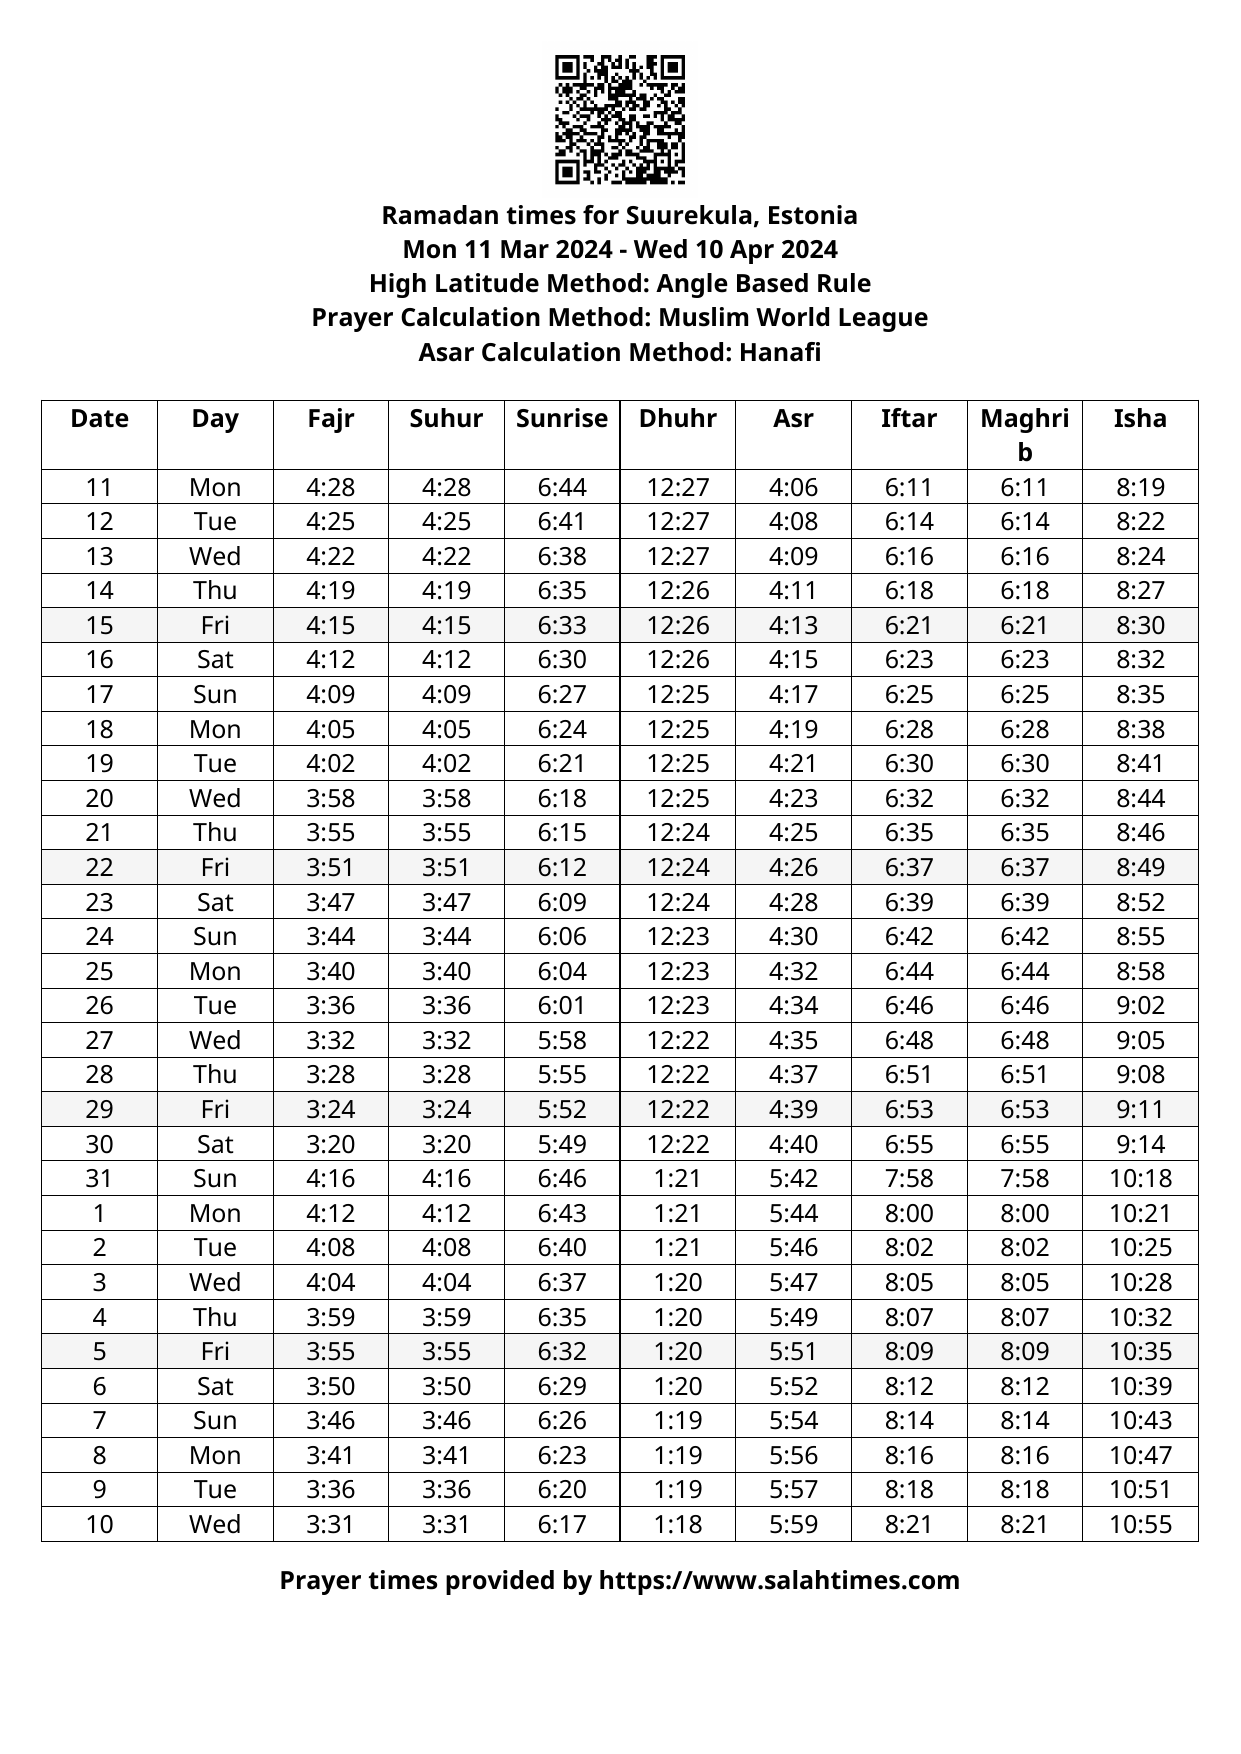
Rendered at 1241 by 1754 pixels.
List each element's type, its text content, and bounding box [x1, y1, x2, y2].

table_cell 4:34 [736, 989, 851, 1022]
table_cell 10:55 [1083, 1507, 1198, 1541]
table_cell 3:44 [274, 919, 388, 953]
table_cell 6:01 [505, 989, 619, 1022]
table_cell 5 [42, 1334, 157, 1368]
table_cell 8:18 [968, 1473, 1082, 1506]
table_cell 6:41 [505, 504, 619, 538]
table_cell 4:12 [274, 1196, 388, 1229]
table_cell Sat [158, 1369, 273, 1402]
table_cell 8:00 [852, 1196, 967, 1229]
table_cell 1 [42, 1196, 157, 1229]
table_cell 20 [42, 781, 157, 814]
table_cell 16 [42, 643, 157, 676]
table_cell Tue [158, 1473, 273, 1506]
table_cell 6:28 [852, 712, 967, 745]
table_cell 8:05 [852, 1265, 967, 1299]
table_cell Fri [158, 850, 273, 884]
table_header Iftar [852, 401, 967, 469]
table_cell 10:51 [1083, 1473, 1198, 1506]
table_cell Fri [158, 1334, 273, 1368]
table_cell 12:25 [621, 746, 735, 780]
table_cell 10:35 [1083, 1334, 1198, 1368]
table_cell 6:40 [505, 1231, 619, 1264]
table_cell Tue [158, 989, 273, 1022]
table_cell 12:23 [621, 954, 735, 987]
table_cell 6:18 [852, 574, 967, 607]
table_cell 3:40 [389, 954, 504, 987]
table_cell Sat [158, 1127, 273, 1160]
table_cell 1:19 [621, 1404, 735, 1437]
table_cell 1:19 [621, 1473, 735, 1506]
table_cell 6:46 [505, 1161, 619, 1195]
table_cell Thu [158, 816, 273, 849]
table_cell 31 [42, 1161, 157, 1195]
text Asar Calculation Method: Hanafi [42, 334, 1198, 368]
table_cell 6:25 [968, 677, 1082, 711]
table_cell 4:19 [736, 712, 851, 745]
table_cell 3:51 [389, 850, 504, 884]
table_cell 4:21 [736, 746, 851, 780]
table_cell 3:31 [389, 1507, 504, 1541]
table_header Date [42, 401, 157, 469]
text Prayer times provided by https://www.salahtimes.com [42, 1563, 1198, 1597]
table_cell 8:22 [1083, 504, 1198, 538]
table_cell Sun [158, 677, 273, 711]
table_cell 4:08 [736, 504, 851, 538]
table_cell 6:35 [505, 574, 619, 607]
table_cell 8:07 [968, 1300, 1082, 1333]
table_cell 3:47 [274, 885, 388, 918]
table_cell 6:17 [505, 1507, 619, 1541]
table_cell 3:28 [389, 1058, 504, 1091]
table_cell 6:46 [852, 989, 967, 1022]
table_cell Sat [158, 643, 273, 676]
table_cell 8:14 [852, 1404, 967, 1437]
table_cell 12:22 [621, 1023, 735, 1057]
table_cell Mon [158, 954, 273, 987]
table_header Dhuhr [621, 401, 735, 469]
table_cell 3:59 [274, 1300, 388, 1333]
table_cell Sun [158, 1404, 273, 1437]
table_cell 8 [42, 1438, 157, 1472]
table_cell 6:44 [852, 954, 967, 987]
table_cell Wed [158, 539, 273, 572]
table_cell 8:16 [852, 1438, 967, 1472]
table_cell 8:14 [968, 1404, 1082, 1437]
table_cell 1:20 [621, 1334, 735, 1368]
table_cell 6:51 [968, 1058, 1082, 1091]
table_cell 6:53 [968, 1092, 1082, 1126]
table_cell 4:15 [736, 643, 851, 676]
table_cell 8:00 [968, 1196, 1082, 1229]
text High Latitude Method: Angle Based Rule [42, 266, 1198, 300]
table_cell 2 [42, 1231, 157, 1264]
table_cell 12:22 [621, 1058, 735, 1091]
table_cell 6:20 [505, 1473, 619, 1506]
table_cell 12:27 [621, 504, 735, 538]
table_cell 8:46 [1083, 816, 1198, 849]
table_cell 6:43 [505, 1196, 619, 1229]
table_cell 4:28 [274, 470, 388, 503]
table_cell 6:25 [852, 677, 967, 711]
table_cell Mon [158, 1438, 273, 1472]
table_cell 4:35 [736, 1023, 851, 1057]
table_cell 10:21 [1083, 1196, 1198, 1229]
table_cell 3:55 [389, 1334, 504, 1368]
table_cell 6:38 [505, 539, 619, 572]
table_cell 6:35 [968, 816, 1082, 849]
table_cell 3:46 [274, 1404, 388, 1437]
table_cell 6:44 [505, 470, 619, 503]
table_cell 8:21 [852, 1507, 967, 1541]
table_cell 6:23 [505, 1438, 619, 1472]
table_cell 6:39 [968, 885, 1082, 918]
table_cell 6:21 [852, 608, 967, 642]
table_cell 6:23 [852, 643, 967, 676]
table_cell 8:18 [852, 1473, 967, 1506]
table_cell 6:53 [852, 1092, 967, 1126]
table_cell 6:16 [852, 539, 967, 572]
table_cell 4:17 [736, 677, 851, 711]
table_cell 1:21 [621, 1196, 735, 1229]
table_cell 3:20 [274, 1127, 388, 1160]
table_cell 6:29 [505, 1369, 619, 1402]
table_cell 4:22 [389, 539, 504, 572]
table_cell 6:39 [852, 885, 967, 918]
table_cell 12:24 [621, 850, 735, 884]
table_cell 3:59 [389, 1300, 504, 1333]
table_cell 4:06 [736, 470, 851, 503]
table_cell 1:20 [621, 1265, 735, 1299]
table_cell 3:36 [389, 989, 504, 1022]
table_cell 3:41 [389, 1438, 504, 1472]
table_cell Thu [158, 574, 273, 607]
table_cell 6:21 [968, 608, 1082, 642]
table_cell Thu [158, 1300, 273, 1333]
table_cell 10:39 [1083, 1369, 1198, 1402]
table_cell 5:49 [505, 1127, 619, 1160]
table_cell 10:18 [1083, 1161, 1198, 1195]
table_cell 3:55 [274, 1334, 388, 1368]
table_cell 3:58 [389, 781, 504, 814]
table_cell 6:32 [968, 781, 1082, 814]
table_cell 6:28 [968, 712, 1082, 745]
table_cell 4:08 [389, 1231, 504, 1264]
table_cell 6:11 [968, 470, 1082, 503]
table_cell 4:26 [736, 850, 851, 884]
table_cell 6:32 [505, 1334, 619, 1368]
table_cell 4:15 [389, 608, 504, 642]
table_cell 4:08 [274, 1231, 388, 1264]
text Mon 11 Mar 2024 - Wed 10 Apr 2024 [42, 232, 1198, 266]
table_cell 6:11 [852, 470, 967, 503]
table_cell 12:27 [621, 539, 735, 572]
table_cell 4:04 [389, 1265, 504, 1299]
table_header Day [158, 401, 273, 469]
table_cell 12:26 [621, 643, 735, 676]
table_cell 8:58 [1083, 954, 1198, 987]
table_cell 10:28 [1083, 1265, 1198, 1299]
table_cell 3:47 [389, 885, 504, 918]
table_cell 3 [42, 1265, 157, 1299]
table_cell 12:25 [621, 677, 735, 711]
table_cell 6:12 [505, 850, 619, 884]
table_cell 6:04 [505, 954, 619, 987]
table_cell 4:02 [274, 746, 388, 780]
table_cell 6:30 [852, 746, 967, 780]
table_cell 3:24 [274, 1092, 388, 1126]
text Ramadan times for Suurekula, Estonia [42, 198, 1198, 232]
table_cell 1:21 [621, 1161, 735, 1195]
table_cell 3:20 [389, 1127, 504, 1160]
table_cell 6:26 [505, 1404, 619, 1437]
table_cell 4:12 [274, 643, 388, 676]
table_cell 8:27 [1083, 574, 1198, 607]
table_cell Mon [158, 712, 273, 745]
table_cell 7 [42, 1404, 157, 1437]
table_cell 23 [42, 885, 157, 918]
table_cell 6:18 [505, 781, 619, 814]
table_cell 3:31 [274, 1507, 388, 1541]
table_cell 4:05 [389, 712, 504, 745]
table_cell 4:28 [389, 470, 504, 503]
table_cell Thu [158, 1058, 273, 1091]
table_cell 25 [42, 954, 157, 987]
table_cell 4:32 [736, 954, 851, 987]
table_cell 8:52 [1083, 885, 1198, 918]
table_cell 4:19 [274, 574, 388, 607]
table_cell 6 [42, 1369, 157, 1402]
table_cell 6:51 [852, 1058, 967, 1091]
table_cell 6:09 [505, 885, 619, 918]
table_cell 8:35 [1083, 677, 1198, 711]
table_cell 5:46 [736, 1231, 851, 1264]
table_cell 12:22 [621, 1127, 735, 1160]
table_cell 3:44 [389, 919, 504, 953]
table_cell 14 [42, 574, 157, 607]
table_cell 4:09 [274, 677, 388, 711]
table_cell 5:58 [505, 1023, 619, 1057]
table_cell 1:18 [621, 1507, 735, 1541]
table_cell Wed [158, 1265, 273, 1299]
table_cell 5:52 [736, 1369, 851, 1402]
table_cell 5:56 [736, 1438, 851, 1472]
table_cell 8:44 [1083, 781, 1198, 814]
table_cell 6:35 [852, 816, 967, 849]
table_cell 3:41 [274, 1438, 388, 1472]
table_cell 3:46 [389, 1404, 504, 1437]
table_header Sunrise [505, 401, 619, 469]
picture [542, 41, 699, 198]
table_cell 4:30 [736, 919, 851, 953]
table_cell 30 [42, 1127, 157, 1160]
table_cell 6:55 [968, 1127, 1082, 1160]
table_cell 12:23 [621, 919, 735, 953]
table_cell 3:40 [274, 954, 388, 987]
table_cell 8:09 [852, 1334, 967, 1368]
table_cell Wed [158, 1507, 273, 1541]
table_cell 22 [42, 850, 157, 884]
table_cell 3:36 [274, 989, 388, 1022]
table_cell 5:49 [736, 1300, 851, 1333]
table_cell 6:21 [505, 746, 619, 780]
table_cell 5:54 [736, 1404, 851, 1437]
table_cell 10:43 [1083, 1404, 1198, 1437]
table_cell 6:37 [505, 1265, 619, 1299]
table_cell 3:58 [274, 781, 388, 814]
table_cell 6:48 [852, 1023, 967, 1057]
table_cell 9:11 [1083, 1092, 1198, 1126]
table_cell 8:49 [1083, 850, 1198, 884]
table_cell Mon [158, 1196, 273, 1229]
table_cell 6:32 [852, 781, 967, 814]
table_cell 6:24 [505, 712, 619, 745]
table_cell 19 [42, 746, 157, 780]
table_cell 12:25 [621, 712, 735, 745]
table_cell 6:16 [968, 539, 1082, 572]
table_cell 12:26 [621, 608, 735, 642]
table_cell 3:55 [389, 816, 504, 849]
table_cell 6:14 [852, 504, 967, 538]
table_cell 12 [42, 504, 157, 538]
table_cell 4:39 [736, 1092, 851, 1126]
table_cell 4:37 [736, 1058, 851, 1091]
table_cell 6:42 [968, 919, 1082, 953]
table_header Fajr [274, 401, 388, 469]
table_cell 21 [42, 816, 157, 849]
table_cell 7:58 [968, 1161, 1082, 1195]
table_cell 5:42 [736, 1161, 851, 1195]
table_cell 5:52 [505, 1092, 619, 1126]
table_cell 6:14 [968, 504, 1082, 538]
table_cell 27 [42, 1023, 157, 1057]
table_cell 6:46 [968, 989, 1082, 1022]
table_cell 6:27 [505, 677, 619, 711]
table_cell 6:30 [968, 746, 1082, 780]
table_cell 4:12 [389, 643, 504, 676]
table_cell 8:16 [968, 1438, 1082, 1472]
table_cell 6:48 [968, 1023, 1082, 1057]
table_cell 6:06 [505, 919, 619, 953]
table_cell 8:12 [852, 1369, 967, 1402]
table_cell 4:19 [389, 574, 504, 607]
table_cell 6:55 [852, 1127, 967, 1160]
table_cell 4:15 [274, 608, 388, 642]
table_cell 3:24 [389, 1092, 504, 1126]
table_cell 24 [42, 919, 157, 953]
table_cell 4:16 [389, 1161, 504, 1195]
table_cell 5:55 [505, 1058, 619, 1091]
table_cell 4:13 [736, 608, 851, 642]
table_cell 8:30 [1083, 608, 1198, 642]
table_cell 3:32 [274, 1023, 388, 1057]
table_cell 12:23 [621, 989, 735, 1022]
table_cell 12:26 [621, 574, 735, 607]
table_cell 12:24 [621, 816, 735, 849]
table_cell Fri [158, 608, 273, 642]
table_cell 4:25 [736, 816, 851, 849]
table_cell 8:02 [852, 1231, 967, 1264]
table_cell 9:14 [1083, 1127, 1198, 1160]
table_cell 5:47 [736, 1265, 851, 1299]
table_cell 10:32 [1083, 1300, 1198, 1333]
table_cell 1:20 [621, 1300, 735, 1333]
table_cell 4:09 [389, 677, 504, 711]
table_cell 5:44 [736, 1196, 851, 1229]
table_cell 5:57 [736, 1473, 851, 1506]
table_cell 8:38 [1083, 712, 1198, 745]
table_cell 1:19 [621, 1438, 735, 1472]
table_cell 6:37 [852, 850, 967, 884]
table_cell 12:24 [621, 885, 735, 918]
table_cell 9:05 [1083, 1023, 1198, 1057]
table_cell 3:36 [274, 1473, 388, 1506]
table_cell 6:15 [505, 816, 619, 849]
table_cell 3:51 [274, 850, 388, 884]
table_cell 4:09 [736, 539, 851, 572]
table_cell 8:12 [968, 1369, 1082, 1402]
table_cell 8:19 [1083, 470, 1198, 503]
table_cell 8:21 [968, 1507, 1082, 1541]
table_cell 1:20 [621, 1369, 735, 1402]
table_cell 3:28 [274, 1058, 388, 1091]
table_cell 13 [42, 539, 157, 572]
table_cell 4:22 [274, 539, 388, 572]
table_cell 17 [42, 677, 157, 711]
table_cell 4:04 [274, 1265, 388, 1299]
table_cell 8:55 [1083, 919, 1198, 953]
table_cell 8:09 [968, 1334, 1082, 1368]
table_cell Tue [158, 504, 273, 538]
table_cell 5:59 [736, 1507, 851, 1541]
table_cell 8:05 [968, 1265, 1082, 1299]
table_cell Sat [158, 885, 273, 918]
table_cell 6:30 [505, 643, 619, 676]
table_cell 3:32 [389, 1023, 504, 1057]
table_cell 8:32 [1083, 643, 1198, 676]
table_cell 26 [42, 989, 157, 1022]
table_cell 3:36 [389, 1473, 504, 1506]
table_cell Sun [158, 919, 273, 953]
table_cell 9:08 [1083, 1058, 1198, 1091]
table_cell 10:47 [1083, 1438, 1198, 1472]
table_cell 12:25 [621, 781, 735, 814]
table_cell 3:50 [389, 1369, 504, 1402]
table_header Suhur [389, 401, 504, 469]
table_cell 15 [42, 608, 157, 642]
table_cell 4:28 [736, 885, 851, 918]
table_cell 6:18 [968, 574, 1082, 607]
table_cell 18 [42, 712, 157, 745]
table_cell Tue [158, 746, 273, 780]
table_cell 4:25 [274, 504, 388, 538]
table_cell 8:02 [968, 1231, 1082, 1264]
table_cell 8:07 [852, 1300, 967, 1333]
table_header Asr [736, 401, 851, 469]
table_cell 6:37 [968, 850, 1082, 884]
table_cell 28 [42, 1058, 157, 1091]
table_cell 29 [42, 1092, 157, 1126]
table_header Isha [1083, 401, 1198, 469]
table_cell 4:25 [389, 504, 504, 538]
table_cell 7:58 [852, 1161, 967, 1195]
table_cell 3:50 [274, 1369, 388, 1402]
table_cell 12:22 [621, 1092, 735, 1126]
table_cell Fri [158, 1092, 273, 1126]
table_cell 8:41 [1083, 746, 1198, 780]
table_cell Wed [158, 1023, 273, 1057]
table_cell 6:42 [852, 919, 967, 953]
text Prayer Calculation Method: Muslim World League [42, 300, 1198, 334]
table_cell 3:55 [274, 816, 388, 849]
table_cell 11 [42, 470, 157, 503]
table_cell 9 [42, 1473, 157, 1506]
table_cell Sun [158, 1161, 273, 1195]
table_cell 4:12 [389, 1196, 504, 1229]
table_cell Mon [158, 470, 273, 503]
table_cell 8:24 [1083, 539, 1198, 572]
table_cell 4:40 [736, 1127, 851, 1160]
table_cell 4:23 [736, 781, 851, 814]
table_cell 9:02 [1083, 989, 1198, 1022]
table_header Maghrib [968, 401, 1082, 469]
table_cell 4:16 [274, 1161, 388, 1195]
table_cell 4:05 [274, 712, 388, 745]
table_cell Wed [158, 781, 273, 814]
table_cell 5:51 [736, 1334, 851, 1368]
table_cell 6:33 [505, 608, 619, 642]
table_cell 6:44 [968, 954, 1082, 987]
table_cell 10 [42, 1507, 157, 1541]
table_cell 10:25 [1083, 1231, 1198, 1264]
table_cell 1:21 [621, 1231, 735, 1264]
table_cell 6:35 [505, 1300, 619, 1333]
table_cell 4:11 [736, 574, 851, 607]
table_cell 6:23 [968, 643, 1082, 676]
table_cell 4:02 [389, 746, 504, 780]
table_cell 4 [42, 1300, 157, 1333]
table_cell Tue [158, 1231, 273, 1264]
table_cell 12:27 [621, 470, 735, 503]
